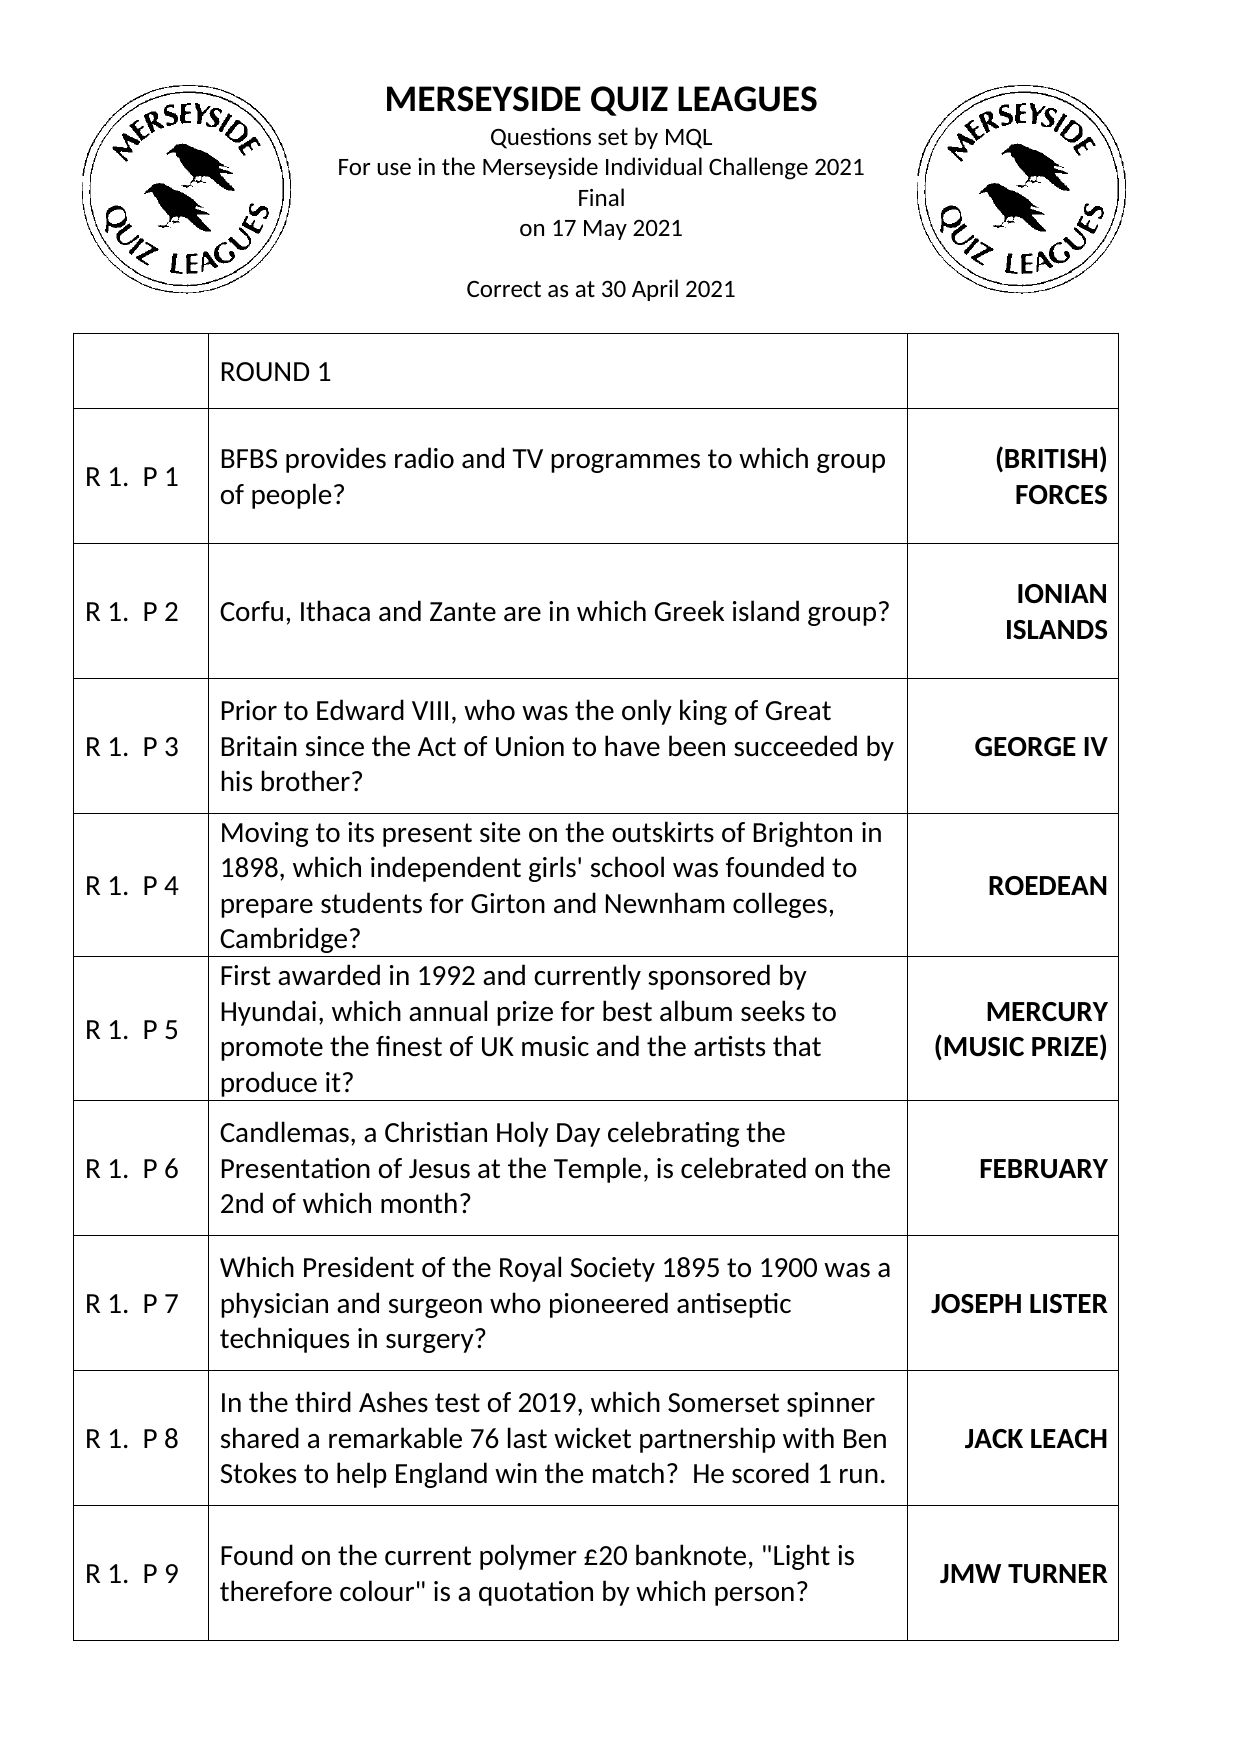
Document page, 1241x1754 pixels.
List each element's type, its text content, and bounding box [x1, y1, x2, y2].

table_cell Corfu, Ithaca and Zante are in which Greek island group? [209, 544, 907, 678]
table_cell R 1. P 7 [74, 1236, 208, 1370]
table_header MERSEYSIDE QUIZ LEAGUES Questions set by MQL For use in the Merseyside Individual Challenge 2021 Final on 17 May 2021 Correct as at 30 April 2021 [309, 75, 893, 304]
table_header [64, 75, 309, 304]
table_cell R 1. P 4 [74, 814, 208, 956]
table_cell Candlemas, a Christian Holy Day celebrating the Presentation of Jesus at the Temple, is celebrated on the 2nd of which month? [209, 1101, 907, 1235]
table_cell IONIAN ISLANDS [908, 544, 1118, 678]
table_header [893, 75, 1149, 304]
table_cell Prior to Edward VIII, who was the only king of Great Britain since the Act of Union to have been succeeded by his brother? [209, 679, 907, 813]
table_cell Which President of the Royal Society 1895 to 1900 was a physician and surgeon who pioneered antiseptic techniques in surgery? [209, 1236, 907, 1370]
table_cell MERCURY (MUSIC PRIZE) [908, 957, 1118, 1100]
table_cell ROEDEAN [908, 814, 1118, 956]
table_cell R 1. P 8 [74, 1371, 208, 1505]
table_cell Found on the current polymer £20 banknote, "Light is therefore colour" is a quotation by which person? [209, 1506, 907, 1640]
table_cell First awarded in 1992 and currently sponsored by Hyundai, which annual prize for best album seeks to promote the finest of UK music and the artists that produce it? [209, 957, 907, 1100]
table_cell In the third Ashes test of 2019, which Somerset spinner shared a remarkable 76 last wicket partnership with Ben Stokes to help England win the match? He scored 1 run. [209, 1371, 907, 1505]
picture [915, 84, 1128, 295]
table_cell R 1. P 3 [74, 679, 208, 813]
table_cell JACK LEACH [908, 1371, 1118, 1505]
table_cell FEBRUARY [908, 1101, 1118, 1235]
table_header [74, 334, 208, 408]
table_header [908, 334, 1118, 408]
table_cell R 1. P 1 [74, 409, 208, 543]
table_cell R 1. P 9 [74, 1506, 208, 1640]
table_cell JMW TURNER [908, 1506, 1118, 1640]
table_cell BFBS provides radio and TV programmes to which group of people? [209, 409, 907, 543]
table_cell JOSEPH LISTER [908, 1236, 1118, 1370]
table_header ROUND 1 [209, 334, 907, 408]
table_cell R 1. P 6 [74, 1101, 208, 1235]
picture [80, 84, 293, 295]
table_cell GEORGE IV [908, 679, 1118, 813]
table_cell R 1. P 2 [74, 544, 208, 678]
table_cell R 1. P 5 [74, 957, 208, 1100]
table_cell Moving to its present site on the outskirts of Brighton in 1898, which independent girls' school was founded to prepare students for Girton and Newnham colleges, Cambridge? [209, 814, 907, 956]
table_cell (BRITISH) FORCES [908, 409, 1118, 543]
